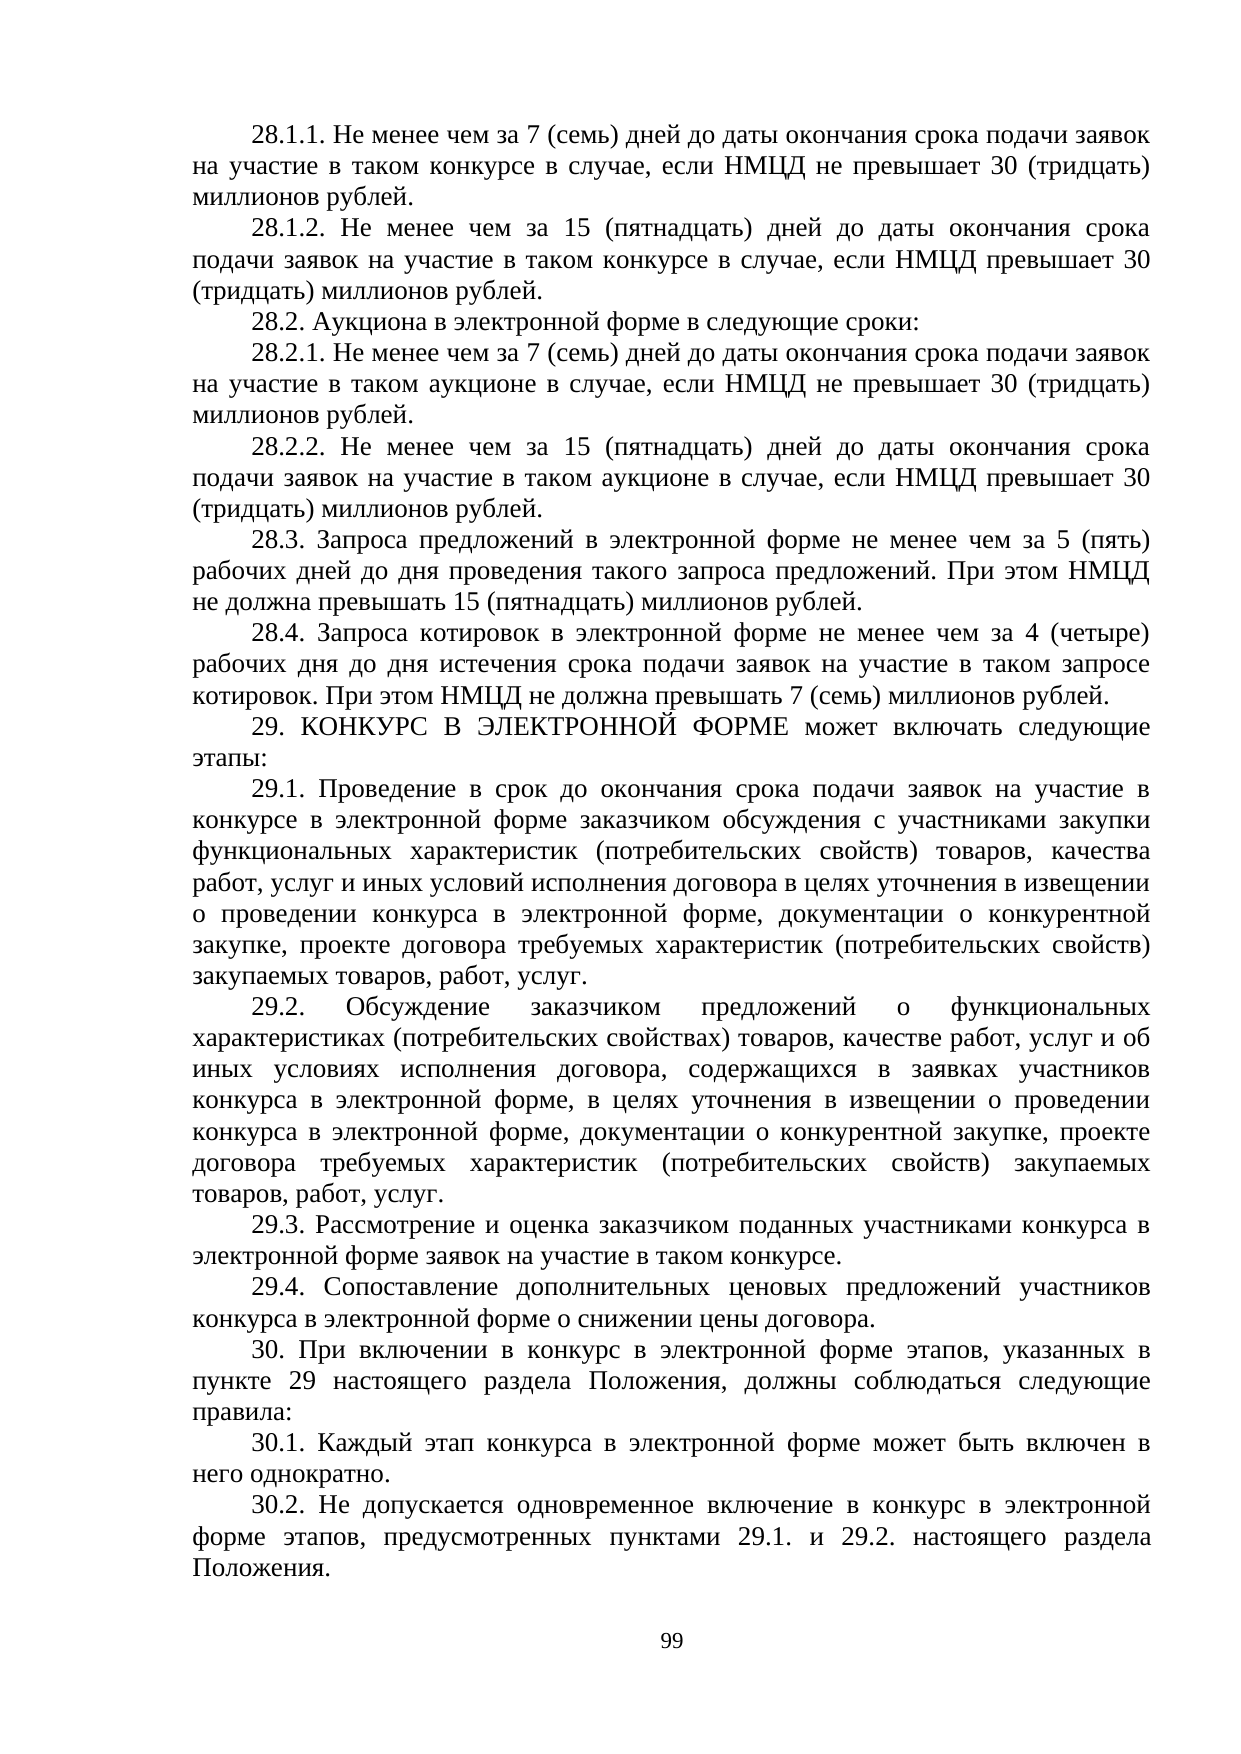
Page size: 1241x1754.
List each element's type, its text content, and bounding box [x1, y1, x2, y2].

text 28.3. Запроса предложений в электронной форме не менее чем за 5 (пять) рабочих дней до дня проведения такого запроса предложений. При этом НМЦД не должна превышать 15 (пятнадцать) миллионов рублей. [192, 523, 1152, 616]
text 28.1.1. Не менее чем за 7 (семь) дней до даты окончания срока подачи заявок на участие в таком конкурсе в случае, если НМЦД не превышает 30 (тридцать) миллионов рублей. [192, 118, 1152, 212]
text 28.4. Запроса котировок в электронной форме не менее чем за 4 (четыре) рабочих дня до дня истечения срока подачи заявок на участие в таком запросе котировок. При этом НМЦД не должна превышать 7 (семь) миллионов рублей. [192, 616, 1152, 710]
text 29.1. Проведение в срок до окончания срока подачи заявок на участие в конкурсе в электронной форме заказчиком обсуждения с участниками закупки функциональных характеристик (потребительских свойств) товаров, качества работ, услуг и иных условий исполнения договора в целях уточнения в извещении о проведении конкурса в электронной форме, документации о конкурентной закупке, проекте договора требуемых характеристик (потребительских свойств) закупаемых товаров, работ, услуг. [192, 772, 1152, 990]
text 30.2. Не допускается одновременное включение в конкурс в электронной форме этапов, предусмотренных пунктами 29.1. и 29.2. настоящего раздела Положения. [192, 1488, 1152, 1582]
text 28.2.2. Не менее чем за 15 (пятнадцать) дней до даты окончания срока подачи заявок на участие в таком аукционе в случае, если НМЦД превышает 30 (тридцать) миллионов рублей. [192, 429, 1152, 523]
text 29.3. Рассмотрение и оценка заказчиком поданных участниками конкурса в электронной форме заявок на участие в таком конкурсе. [192, 1208, 1152, 1271]
text 30.1. Каждый этап конкурса в электронной форме может быть включен в него однократно. [192, 1426, 1152, 1488]
text 30. При включении в конкурс в электронной форме этапов, указанных в пункте 29 настоящего раздела Положения, должны соблюдаться следующие правила: [192, 1333, 1152, 1426]
text 28.2.1. Не менее чем за 7 (семь) дней до даты окончания срока подачи заявок на участие в таком аукционе в случае, если НМЦД не превышает 30 (тридцать) миллионов рублей. [192, 336, 1152, 429]
text 29. КОНКУРС В ЭЛЕКТРОННОЙ ФОРМЕ может включать следующие этапы: [192, 710, 1152, 772]
text 29.4. Сопоставление дополнительных ценовых предложений участников конкурса в электронной форме о снижении цены договора. [192, 1271, 1152, 1333]
text 28.1.2. Не менее чем за 15 (пятнадцать) дней до даты окончания срока подачи заявок на участие в таком конкурсе в случае, если НМЦД превышает 30 (тридцать) миллионов рублей. [192, 212, 1152, 305]
text 29.2. Обсуждение заказчиком предложений о функциональных характеристиках (потребительских свойствах) товаров, качестве работ, услуг и об иных условиях исполнения договора, содержащихся в заявках участников конкурса в электронной форме, в целях уточнения в извещении о проведении конкурса в электронной форме, документации о конкурентной закупке, проекте договора требуемых характеристик (потребительских свойств) закупаемых товаров, работ, услуг. [192, 990, 1152, 1208]
text 28.2. Аукциона в электронной форме в следующие сроки: [192, 305, 1152, 336]
